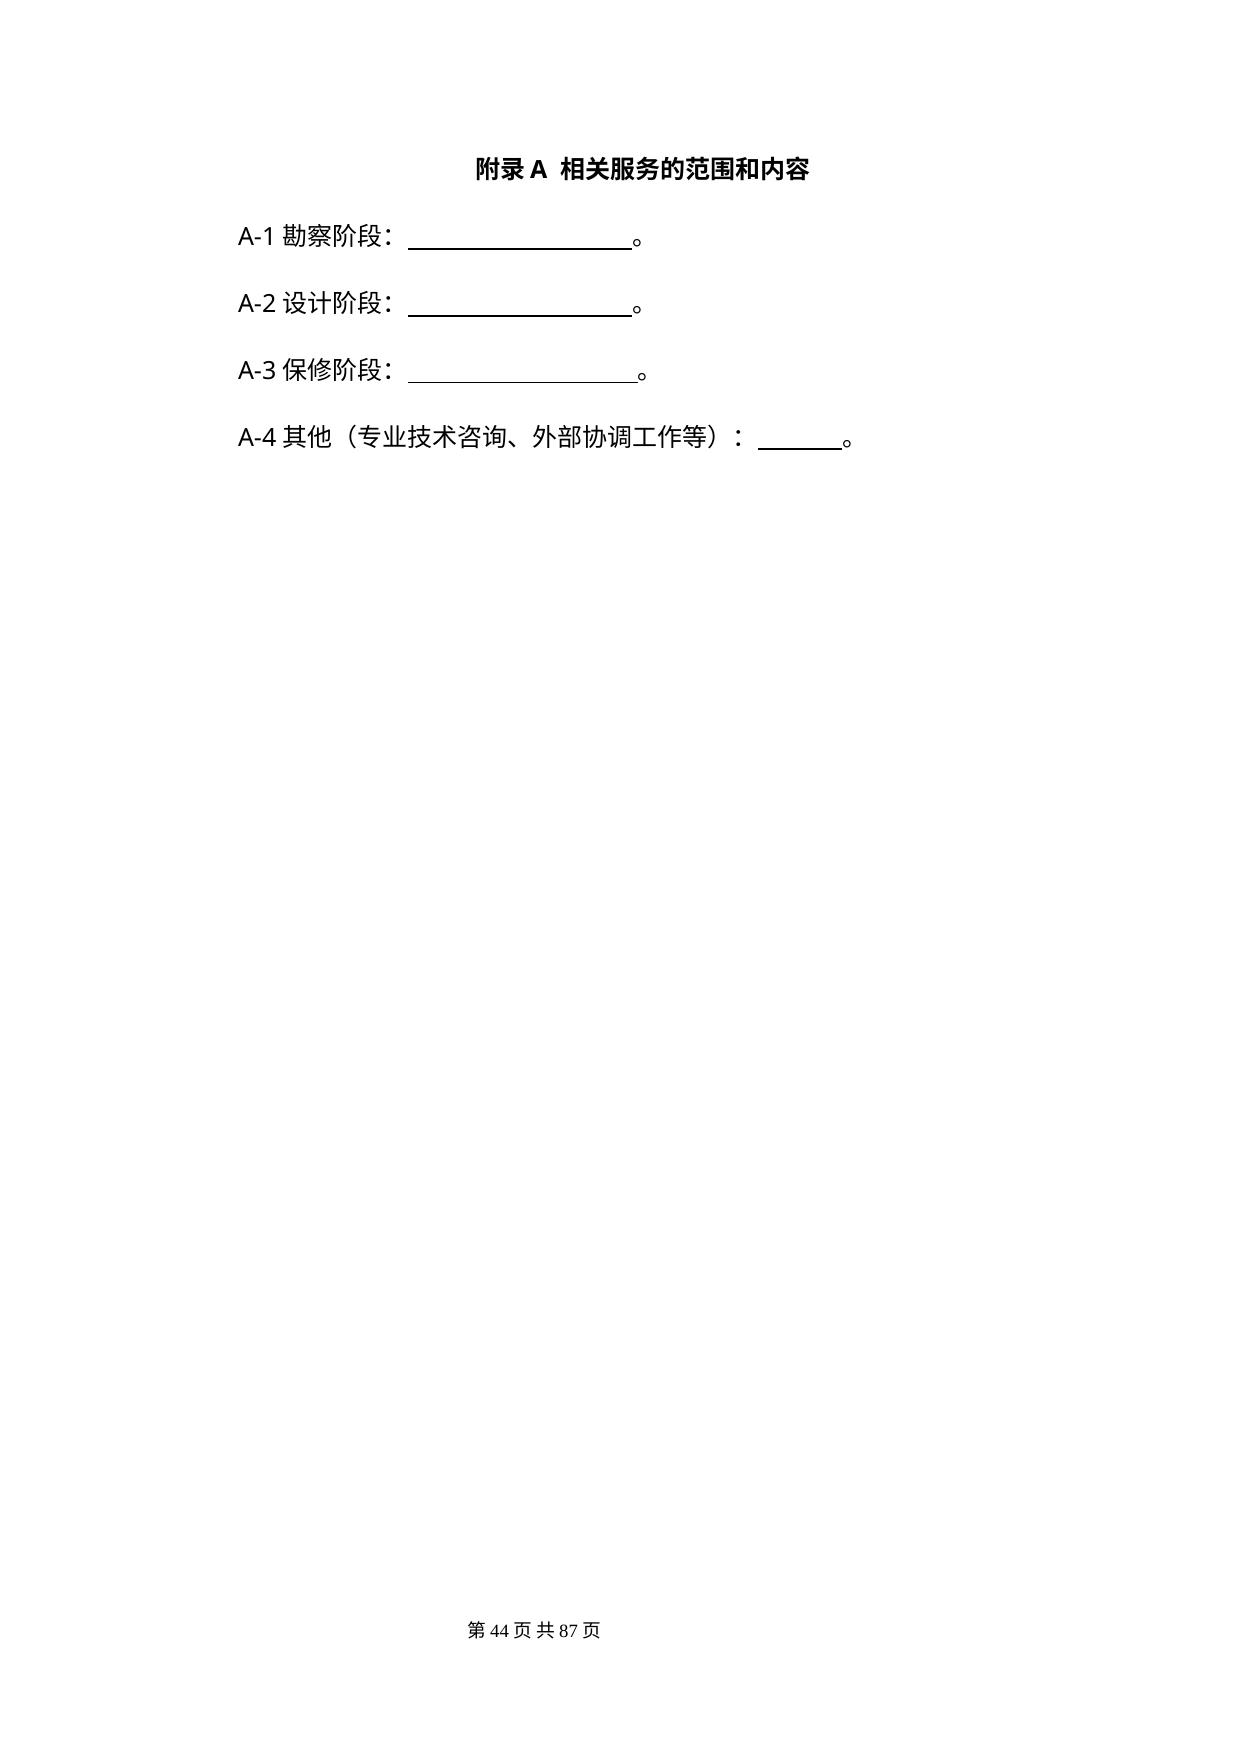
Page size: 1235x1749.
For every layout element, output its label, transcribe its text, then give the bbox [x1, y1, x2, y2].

text 附录A 相关服务的范围和内容 [188, 150, 1046, 186]
text A-4 其他（专业技术咨询、外部协调工作等）： 。 [188, 417, 1046, 454]
text A-3 保修阶段： 。 [188, 351, 1046, 387]
text A-2 设计阶段： 。 [188, 284, 1046, 320]
text A-1 勘察阶段： 。 [188, 217, 1046, 253]
